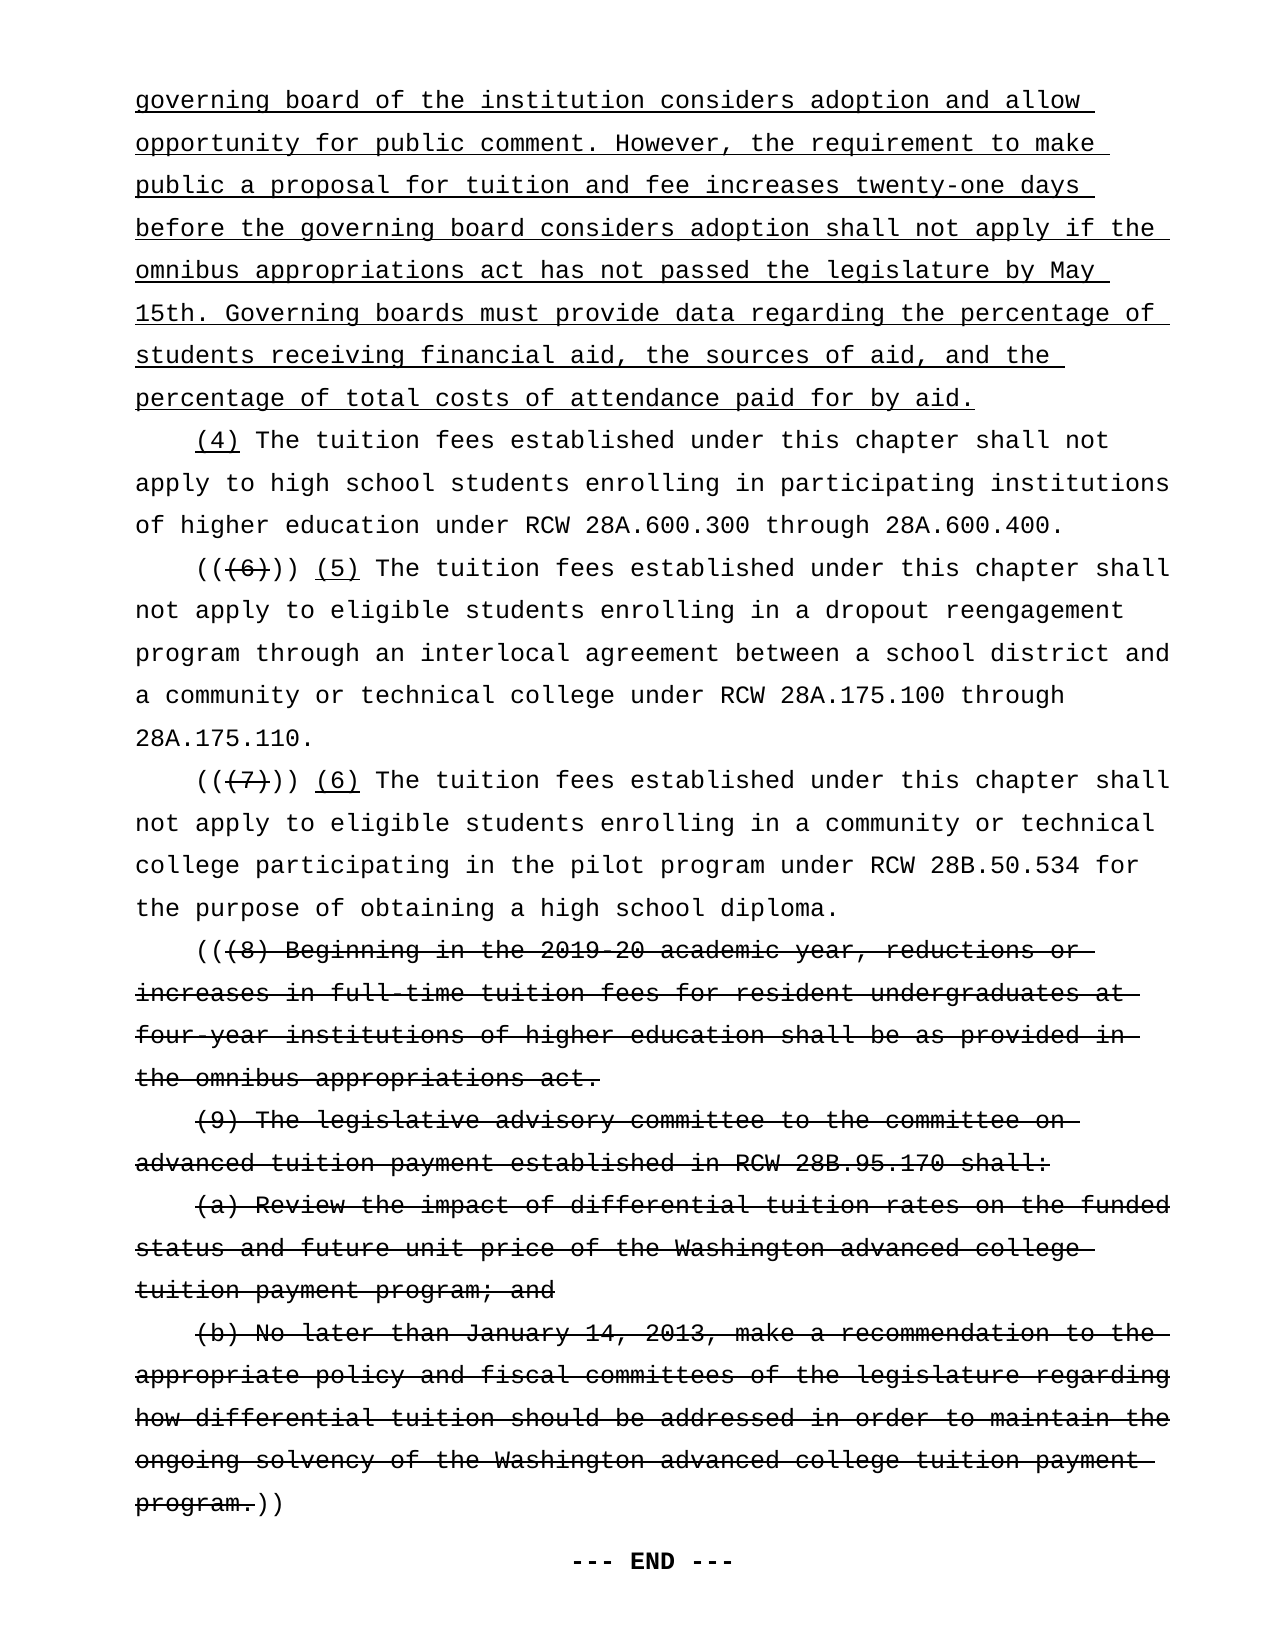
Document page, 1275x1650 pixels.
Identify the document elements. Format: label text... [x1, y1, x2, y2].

text (((7))) (6) The tuition fees established under this chapter shall not apply to eligible students enrolling in a community or technical college participating in the pilot program under RCW 28B.50.534 for the purpose of obtaining a high school diploma. [135, 755, 1170, 925]
text (b) No later than January 14, 2013, make a recommendation to the appropriate policy and fiscal committees of the legislature regarding how differential tuition should be addressed in order to maintain the ongoing solvency of the Washington advanced college tuition payment program.)) [135, 1378, 1170, 1419]
text (a) Review the impact of differential tuition rates on the funded status and future unit price of the Washington advanced college tuition payment program; and [135, 1180, 1170, 1307]
text (4) The tuition fees established under this chapter shall not apply to high school students enrolling in participating institutions of higher education under RCW 28A.600.300 through 28A.600.400. [135, 415, 1170, 542]
text (b) No later than January 14, 2013, make a recommendation to the appropriate policy and fiscal committees of the legislature regarding how differential tuition should be addressed in order to maintain the ongoing solvency of the Washington advanced college tuition payment program.)) [135, 1421, 1170, 1520]
text (((8) Beginning in the 2019-20 academic year, reductions or increases in full-time tuition fees for resident undergraduates at four-year institutions of higher education shall be as provided in the omnibus appropriations act. [135, 925, 1170, 1095]
text (9) The legislative advisory committee to the committee on advanced tuition payment established in RCW 28B.95.170 shall: [135, 1095, 1170, 1180]
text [135, 75, 1170, 239]
text (((6))) (5) The tuition fees established under this chapter shall not apply to eligible students enrolling in a dropout reengagement program through an interlocal agreement between a school district and a community or technical college under RCW 28A.175.100 through 28A.175.110. [135, 542, 1170, 755]
text (b) No later than January 14, 2013, make a recommendation to the appropriate policy and fiscal committees of the legislature regarding how differential tuition should be addressed in order to maintain the ongoing solvency of the Washington advanced college tuition payment program.)) [135, 1307, 1170, 1376]
text --- END --- [135, 1548, 1170, 1577]
